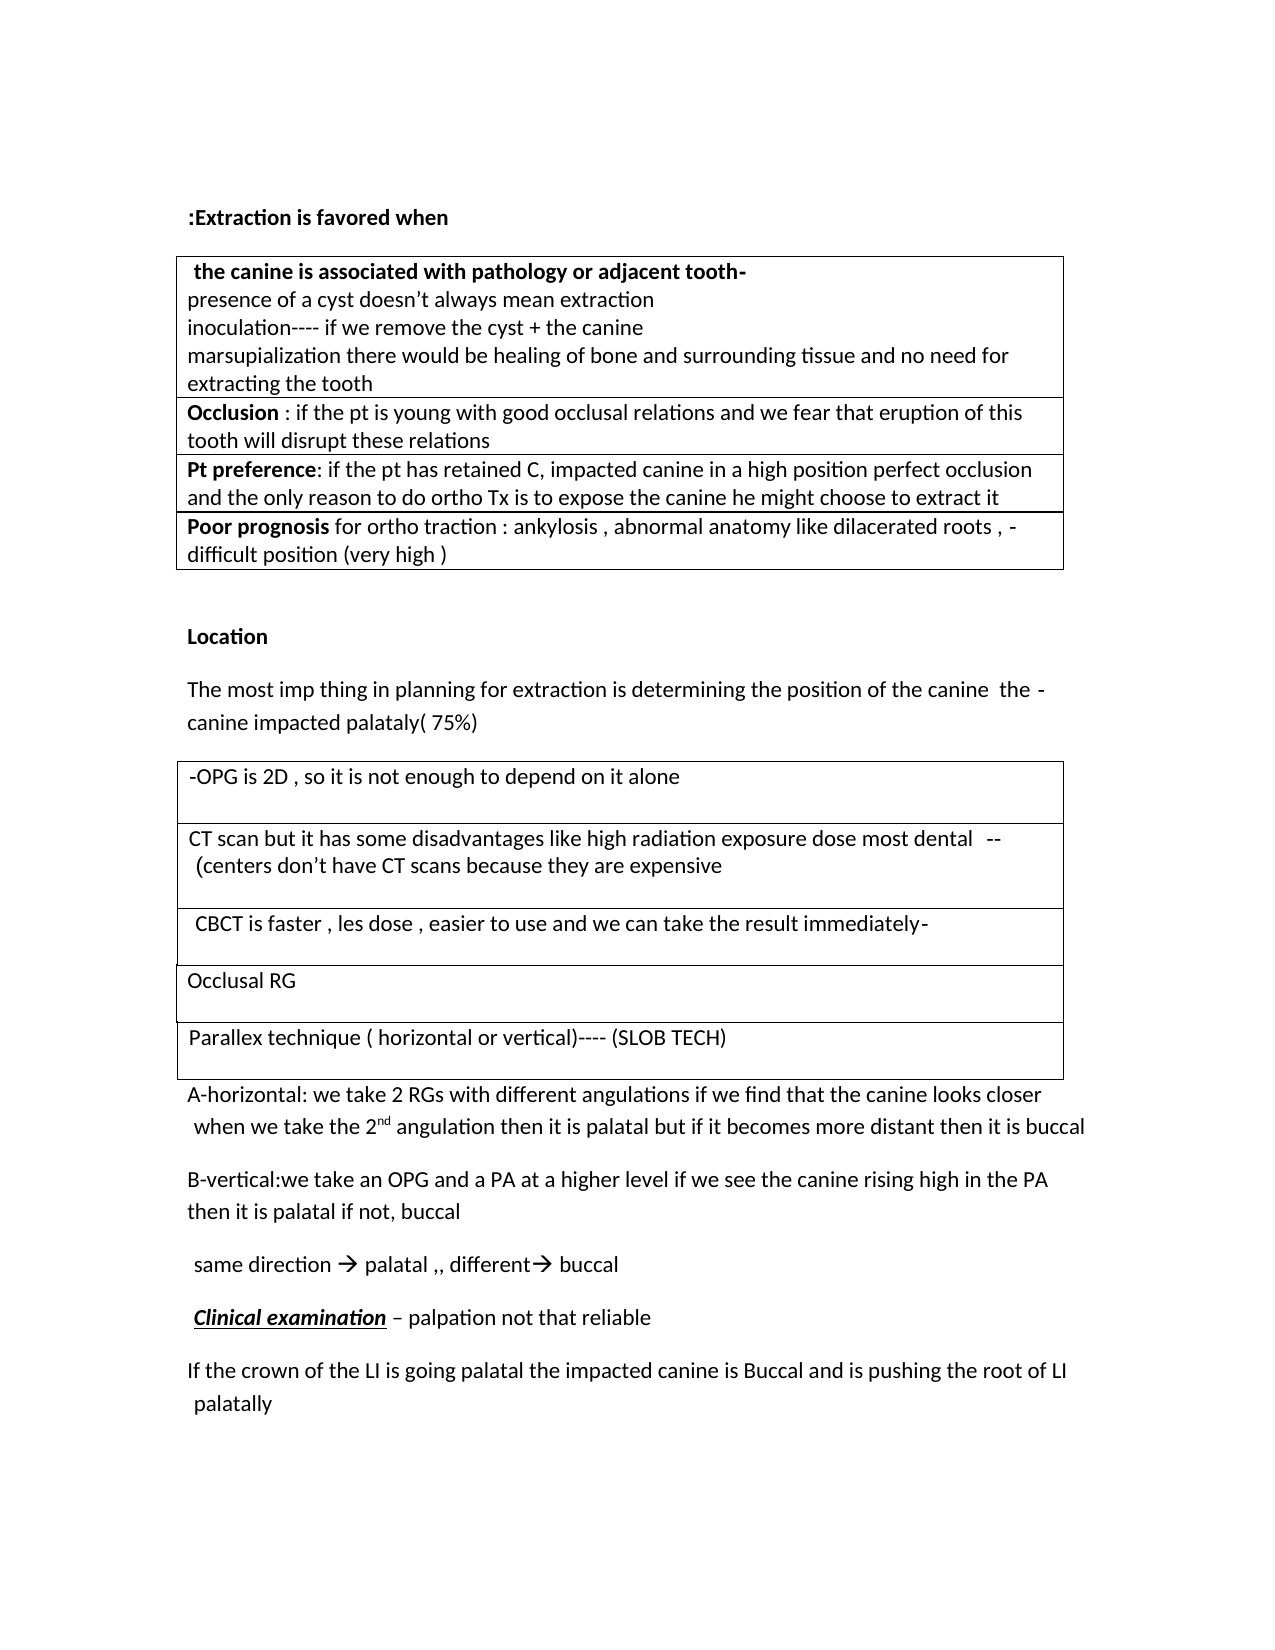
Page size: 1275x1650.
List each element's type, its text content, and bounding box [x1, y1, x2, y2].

table_cell Pt preference: if the pt has retained C, impacted canine in a high position perfect occlusion and the only reason to do ortho Tx is to expose the canine he might choose to extract it [177, 455, 1063, 511]
table_cell Occlusion : if the pt is young with good occlusal relations and we fear that eruption of this tooth will disrupt these relations [177, 398, 1063, 454]
text Extraction is favored when: [187, 203, 1087, 231]
text same direction palatal ,, different buccal [187, 1250, 1087, 1278]
text B-vertical:we take an OPG and a PA at a higher level if we see the canine rising high in the PA then it is palatal if not, buccal [187, 1165, 1087, 1225]
text A-horizontal: we take 2 RGs with different angulations if we find that the canine looks closer when we take the 2nd angulation then it is palatal but if it becomes more distant then it is buccal [187, 1080, 1087, 1140]
table_cell -CBCT is faster , les dose , easier to use and we can take the result immediately [178, 909, 1063, 965]
table_header -the canine is associated with pathology or adjacent tooth presence of a cyst doesn’t always mean extraction inoculation---- if we remove the cyst + the canine marsupialization there would be healing of bone and surrounding tissue and no need for extracting the tooth [177, 257, 1063, 397]
text -The most imp thing in planning for extraction is determining the position of the canine the canine impacted palataly( 75%) [187, 676, 1087, 736]
table_cell Parallex technique ( horizontal or vertical)---- (SLOB TECH) [178, 1023, 1063, 1079]
text Clinical examination – palpation not that reliable [187, 1303, 1087, 1331]
table_header OPG is 2D , so it is not enough to depend on it alone- [178, 762, 1063, 823]
table_cell Occlusal RG [177, 966, 1063, 1022]
table_cell -Poor prognosis for ortho traction : ankylosis , abnormal anatomy like dilacerated roots , difficult position (very high ) [177, 513, 1063, 568]
text If the crown of the LI is going palatal the impacted canine is Buccal and is pushing the root of LI palatally [187, 1356, 1087, 1417]
text Location [187, 622, 1087, 651]
table_cell -- CT scan but it has some disadvantages like high radiation exposure dose most dental centers don’t have CT scans because they are expensive) [178, 824, 1063, 908]
